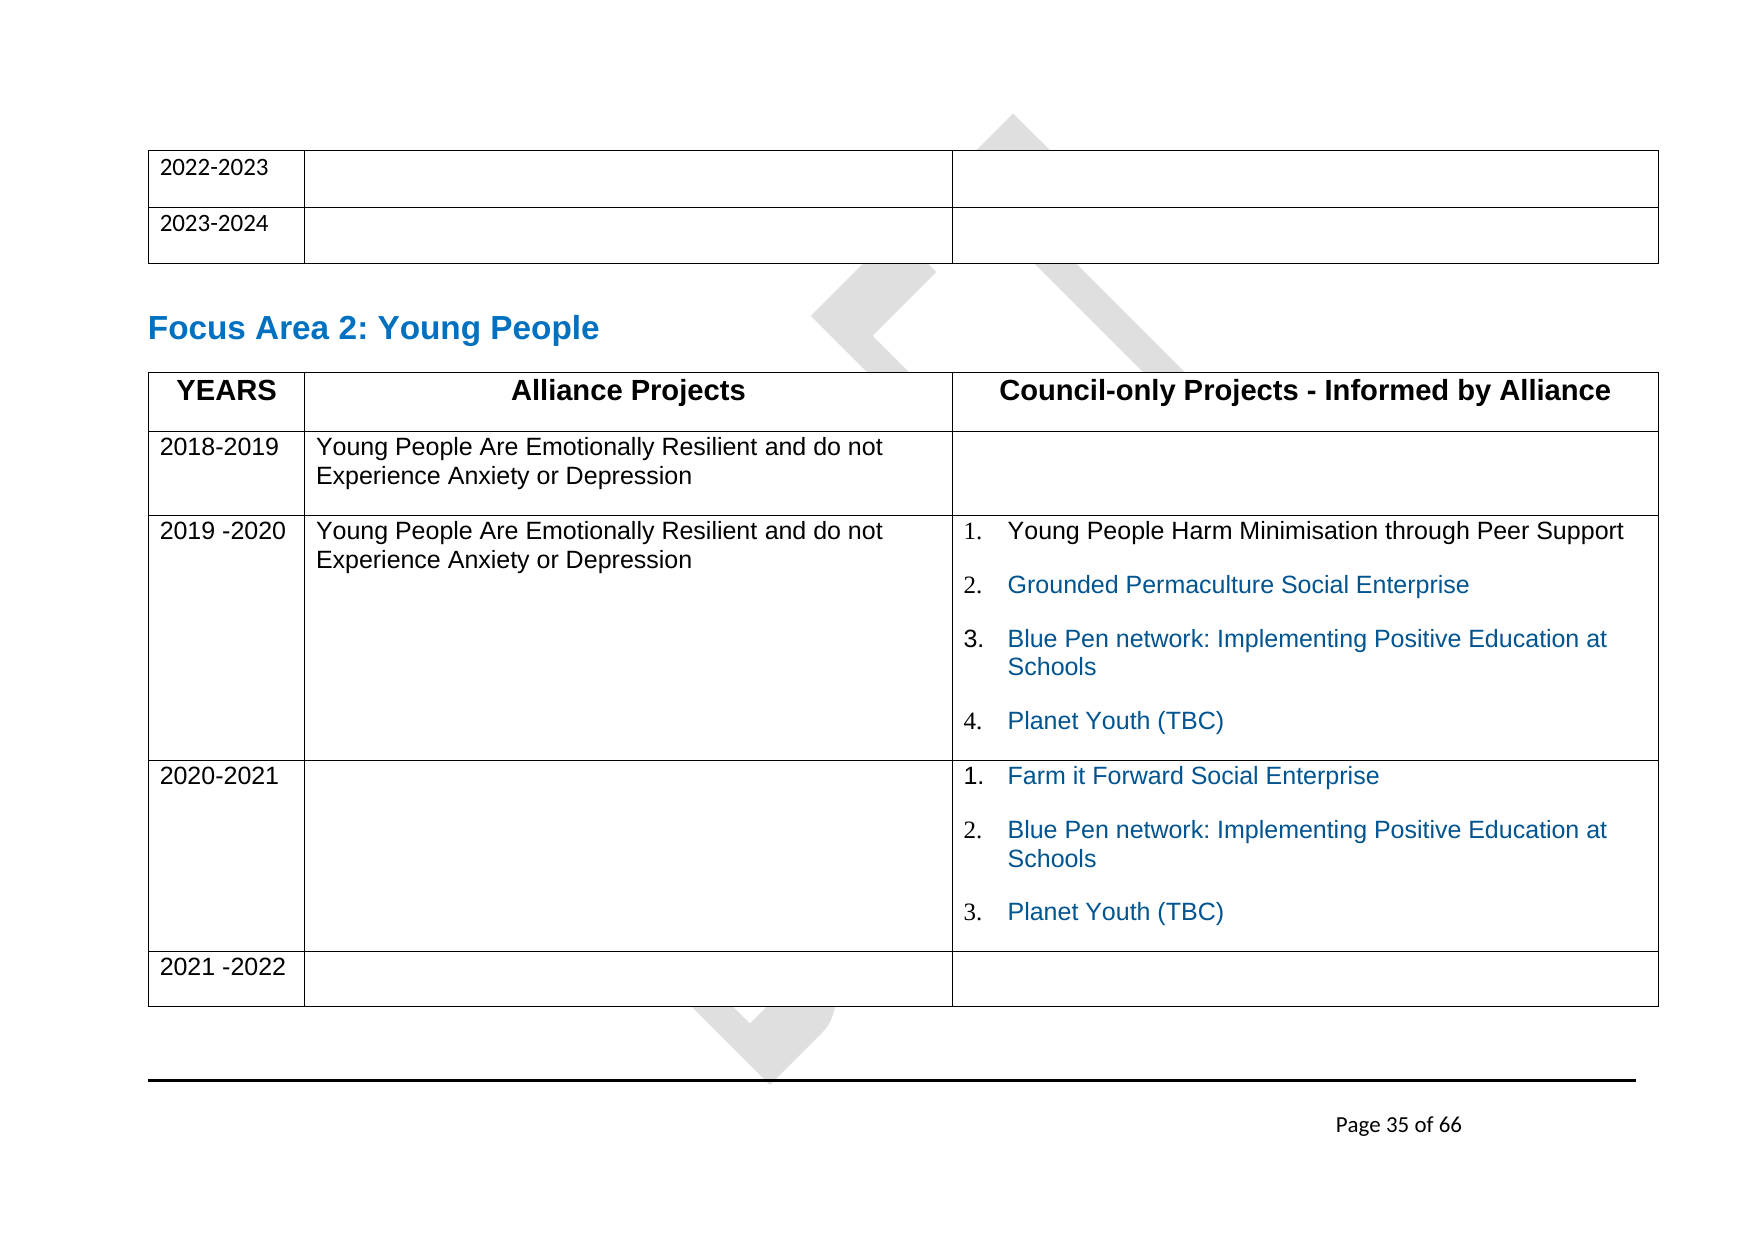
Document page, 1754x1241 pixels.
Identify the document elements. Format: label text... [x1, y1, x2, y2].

table_cell Farm it Forward Social Enterprise Blue Pen network: Implementing Positive Education at Schools Planet Youth (TBC) [953, 761, 1658, 951]
table_cell Young People Are Emotionally Resilient and do not Experience Anxiety or Depression [305, 516, 952, 760]
table_cell 2021 -2022 [149, 952, 304, 1006]
table_cell [953, 208, 1658, 263]
table_cell [305, 952, 952, 1006]
subtitle Focus Area 2: Young People [148, 308, 1636, 347]
table_cell [305, 761, 952, 951]
table_cell [953, 151, 1658, 207]
table_cell 2018-2019 [149, 432, 304, 515]
table_cell Young People Harm Minimisation through Peer Support Grounded Permaculture Social Enterprise Blue Pen network: Implementing Positive Education at Schools Planet Youth (TBC) [953, 516, 1658, 760]
table_cell 2022-2023 [149, 151, 304, 207]
table_cell [953, 432, 1658, 515]
table_header Alliance Projects [305, 373, 952, 431]
table_cell 2019 -2020 [149, 516, 304, 760]
table_cell 2020-2021 [149, 761, 304, 951]
table_cell [305, 151, 952, 207]
table_header YEARS [149, 373, 304, 431]
table_cell [953, 952, 1658, 1006]
table_cell [305, 208, 952, 263]
table_cell 2023-2024 [149, 208, 304, 263]
table_header Council-only Projects - Informed by Alliance [953, 373, 1658, 431]
table_cell Young People Are Emotionally Resilient and do not Experience Anxiety or Depression [305, 432, 952, 515]
